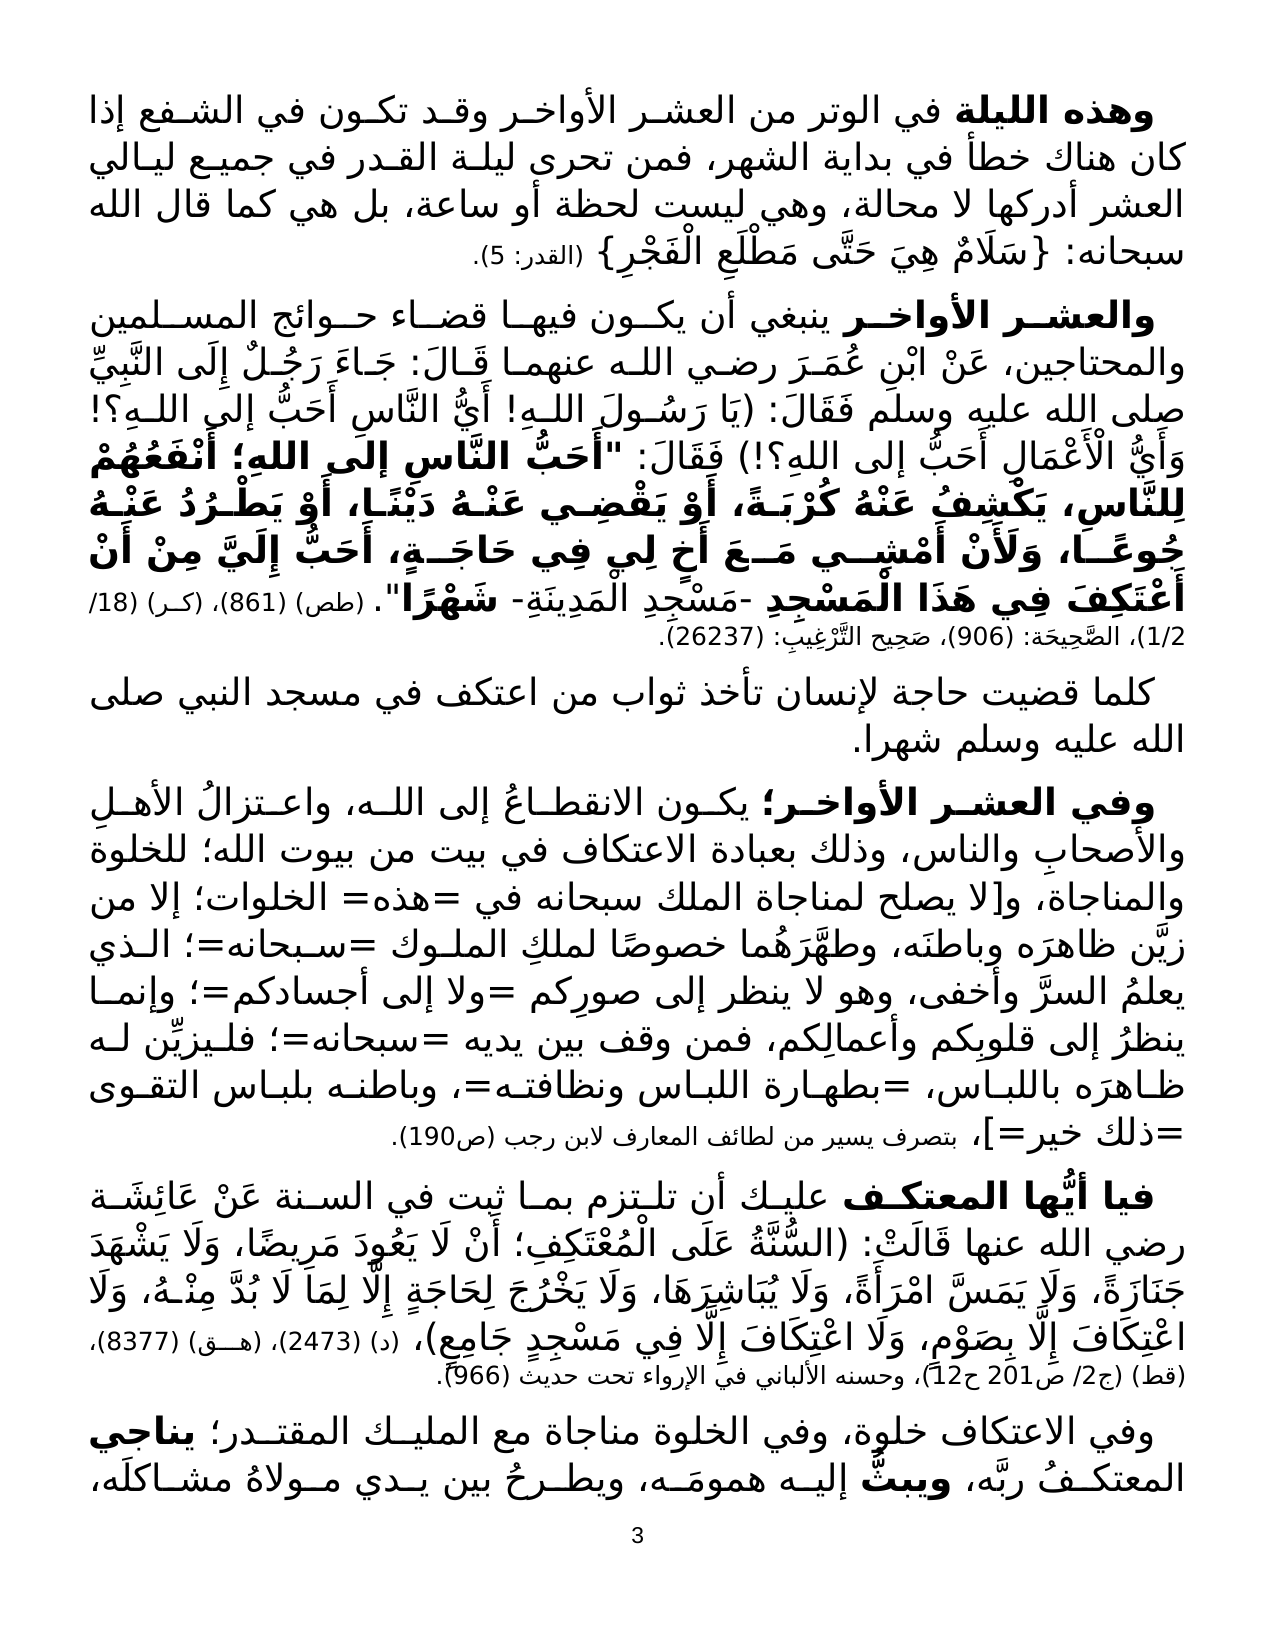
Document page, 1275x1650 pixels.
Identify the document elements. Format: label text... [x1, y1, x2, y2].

text وفي العشر الأواخر؛ يكون الانقطاعُ إلى الله، واعتزالُ الأهلِ والأصحابِ والناس، وذلك بعبادة الاعتكاف في بيت من بيوت الله؛ للخلوة والمناجاة، و[لا يصلح لمناجاة الملك سبحانه في =هذه= الخلوات؛ إلا من زيَّن ظاهرَه وباطنَه، وطهَّرَهُما خصوصًا لملكِ الملوك =سبحانه=؛ الذي يعلمُ السرَّ وأخفى، وهو لا ينظر إلى صورِكم =ولا إلى أجسادكم=؛ وإنما ينظرُ إلى قلوبِكم وأعمالِكم، فمن وقف بين يديه =سبحانه=؛ فليزيِّن له ظاهرَه باللباس، =بطهارة اللباس ونظافته=، وباطنه بلباس التقوى =ذلك خير=]، بتصرف يسير من لطائف المعارف لابن رجب (ص190). [89, 781, 1186, 1154]
text كلما قضيت حاجة لإنسان تأخذ ثواب من اعتكف في مسجد النبي صلى الله عليه وسلم شهرا. [89, 670, 1186, 761]
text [89, 1410, 1186, 1500]
text والعشر الأواخر ينبغي أن يكون فيها قضاء حوائج المسلمين والمحتاجين، عَنْ ابْنِ عُمَرَ رضي الله عنهما قَالَ: جَاءَ رَجُلٌ إِلَى النَّبِيِّ صلى الله عليه وسلم فَقَالَ: (يَا رَسُولَ اللهِ! أَيُّ النَّاسِ أَحَبُّ إلى اللهِ؟! وَأَيُّ الْأَعْمَالِ أَحَبُّ إلى اللهِ؟!) فَقَالَ: "أَحَبُّ النَّاسِ إلى اللهِ؛ أَنْفَعُهُمْ لِلنَّاسِ، يَكْشِفُ عَنْهُ كُرْبَةً، أَوْ يَقْضِي عَنْهُ دَيْنًا، أَوْ يَطْرُدُ عَنْهُ جُوعًا، وَلَأَنْ أَمْشِي مَعَ أَخٍ لِي فِي حَاجَةٍ، أَحَبُّ إِلَيَّ مِنْ أَنْ أَعْتَكِفَ فِي هَذَا الْمَسْجِدِ -مَسْجِدِ الْمَدِينَةِ- شَهْرًا". (طص) (861)، (كر) (18/ 1/2)، الصَّحِيحَة: (906)، صَحِيح التَّرْغِيبِ: (26237). [89, 294, 1186, 651]
text فيا أيُّها المعتكف عليك أن تلتزم بما ثبت في السنة عَنْ عَائِشَة رضي الله عنها قَالَتْ: (السُّنَّةُ عَلَى الْمُعْتَكِفِ؛ أَنْ لَا يَعُودَ مَرِيضًا، وَلَا يَشْهَدَ جَنَازَةً، وَلَا يَمَسَّ امْرَأَةً، وَلَا يُبَاشِرَهَا، وَلَا يَخْرُجَ لِحَاجَةٍ إِلَّا لِمَا لَا بُدَّ مِنْهُ، وَلَا اعْتِكَافَ إِلَّا بِصَوْمٍ، وَلَا اعْتِكَافَ إِلَّا فِي مَسْجِدٍ جَامِعٍ)، (د) (2473)، (هق) (8377)، (قط) (ج2/ ص201 ح12)، وحسنه الألباني في الإرواء تحت حديث (966). [89, 1174, 1186, 1391]
text وهذه الليلة في الوتر من العشر الأواخر وقد تكون في الشفع إذا كان هناك خطأ في بداية الشهر، فمن تحرى ليلة القدر في جميع ليالي العشر أدركها لا محالة، وهي ليست لحظة أو ساعة، بل هي كما قال الله سبحانه: {سَلَامٌ هِيَ حَتَّى مَطْلَعِ الْفَجْرِ} (القدر: 5). [89, 89, 1186, 273]
